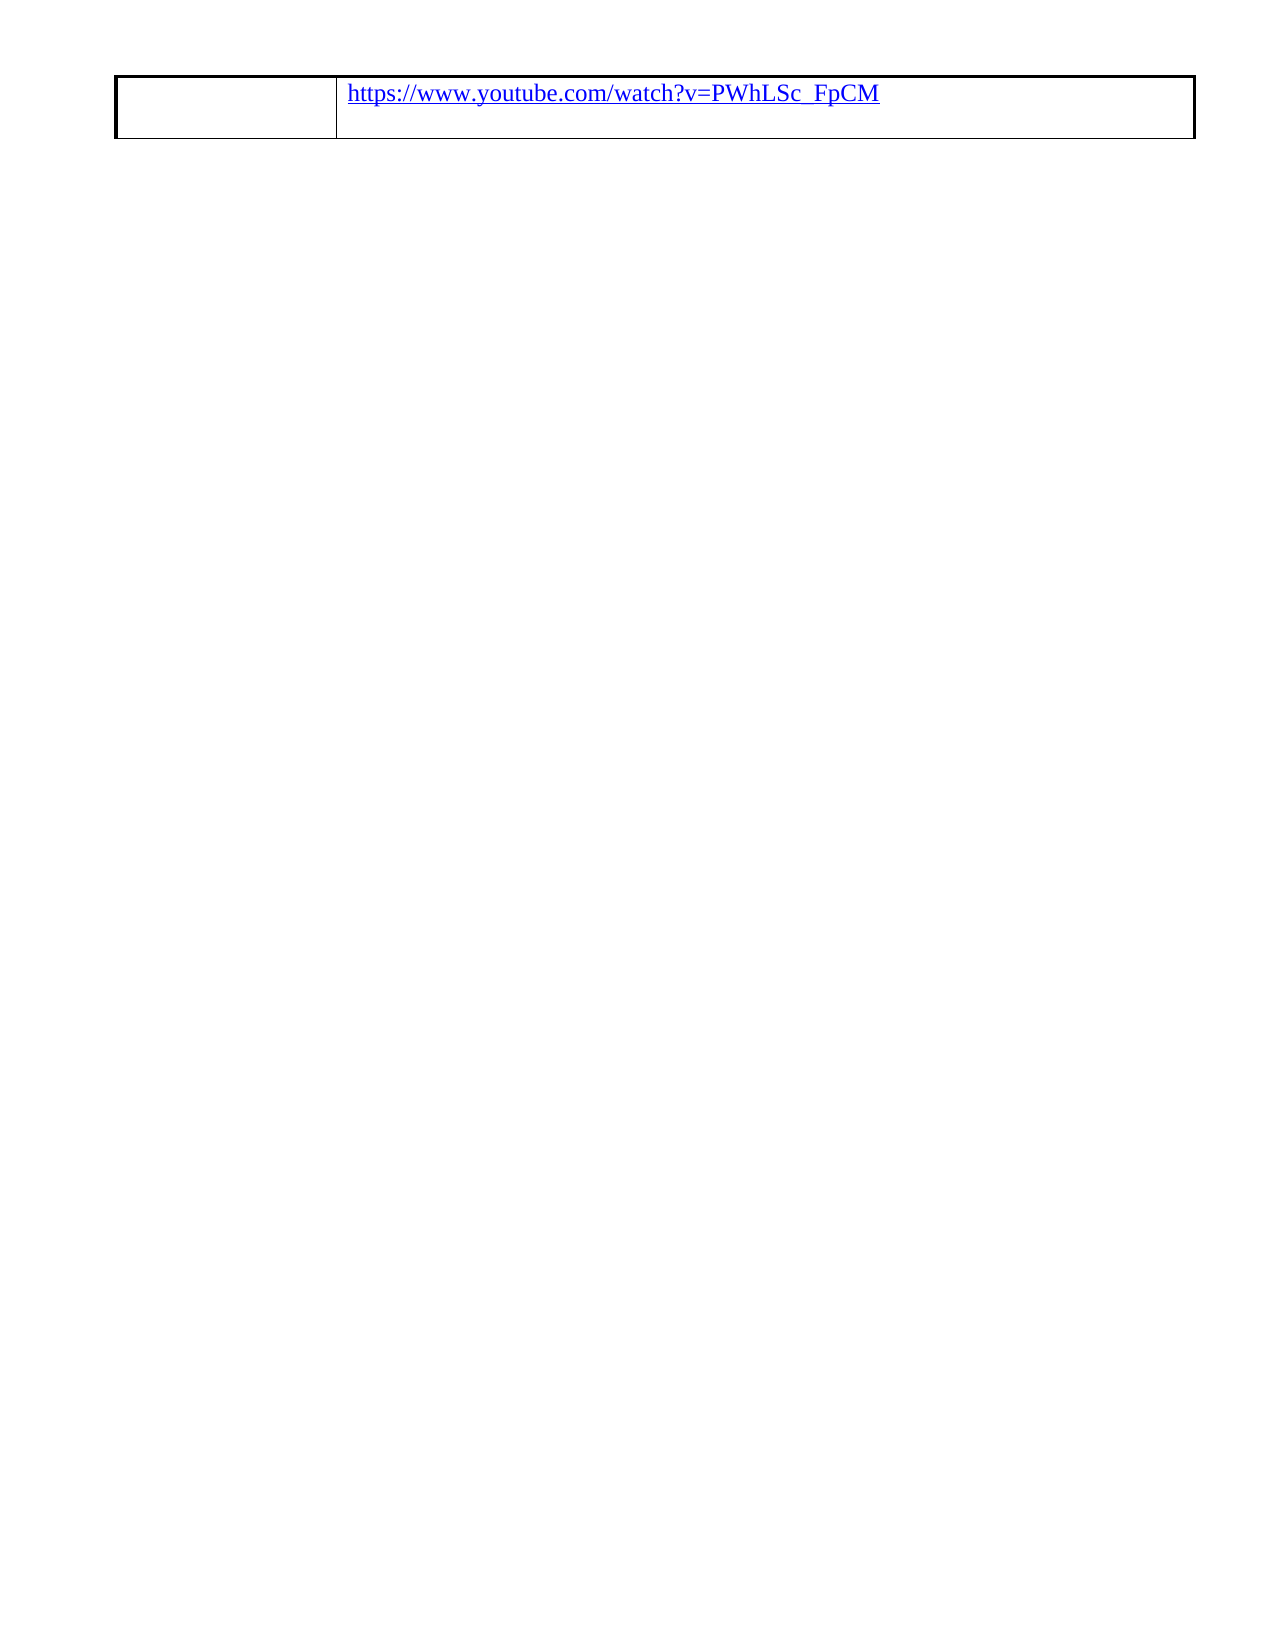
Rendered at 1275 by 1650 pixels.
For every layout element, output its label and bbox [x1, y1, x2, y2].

table_cell [118, 78, 336, 138]
table_cell [337, 78, 1193, 138]
